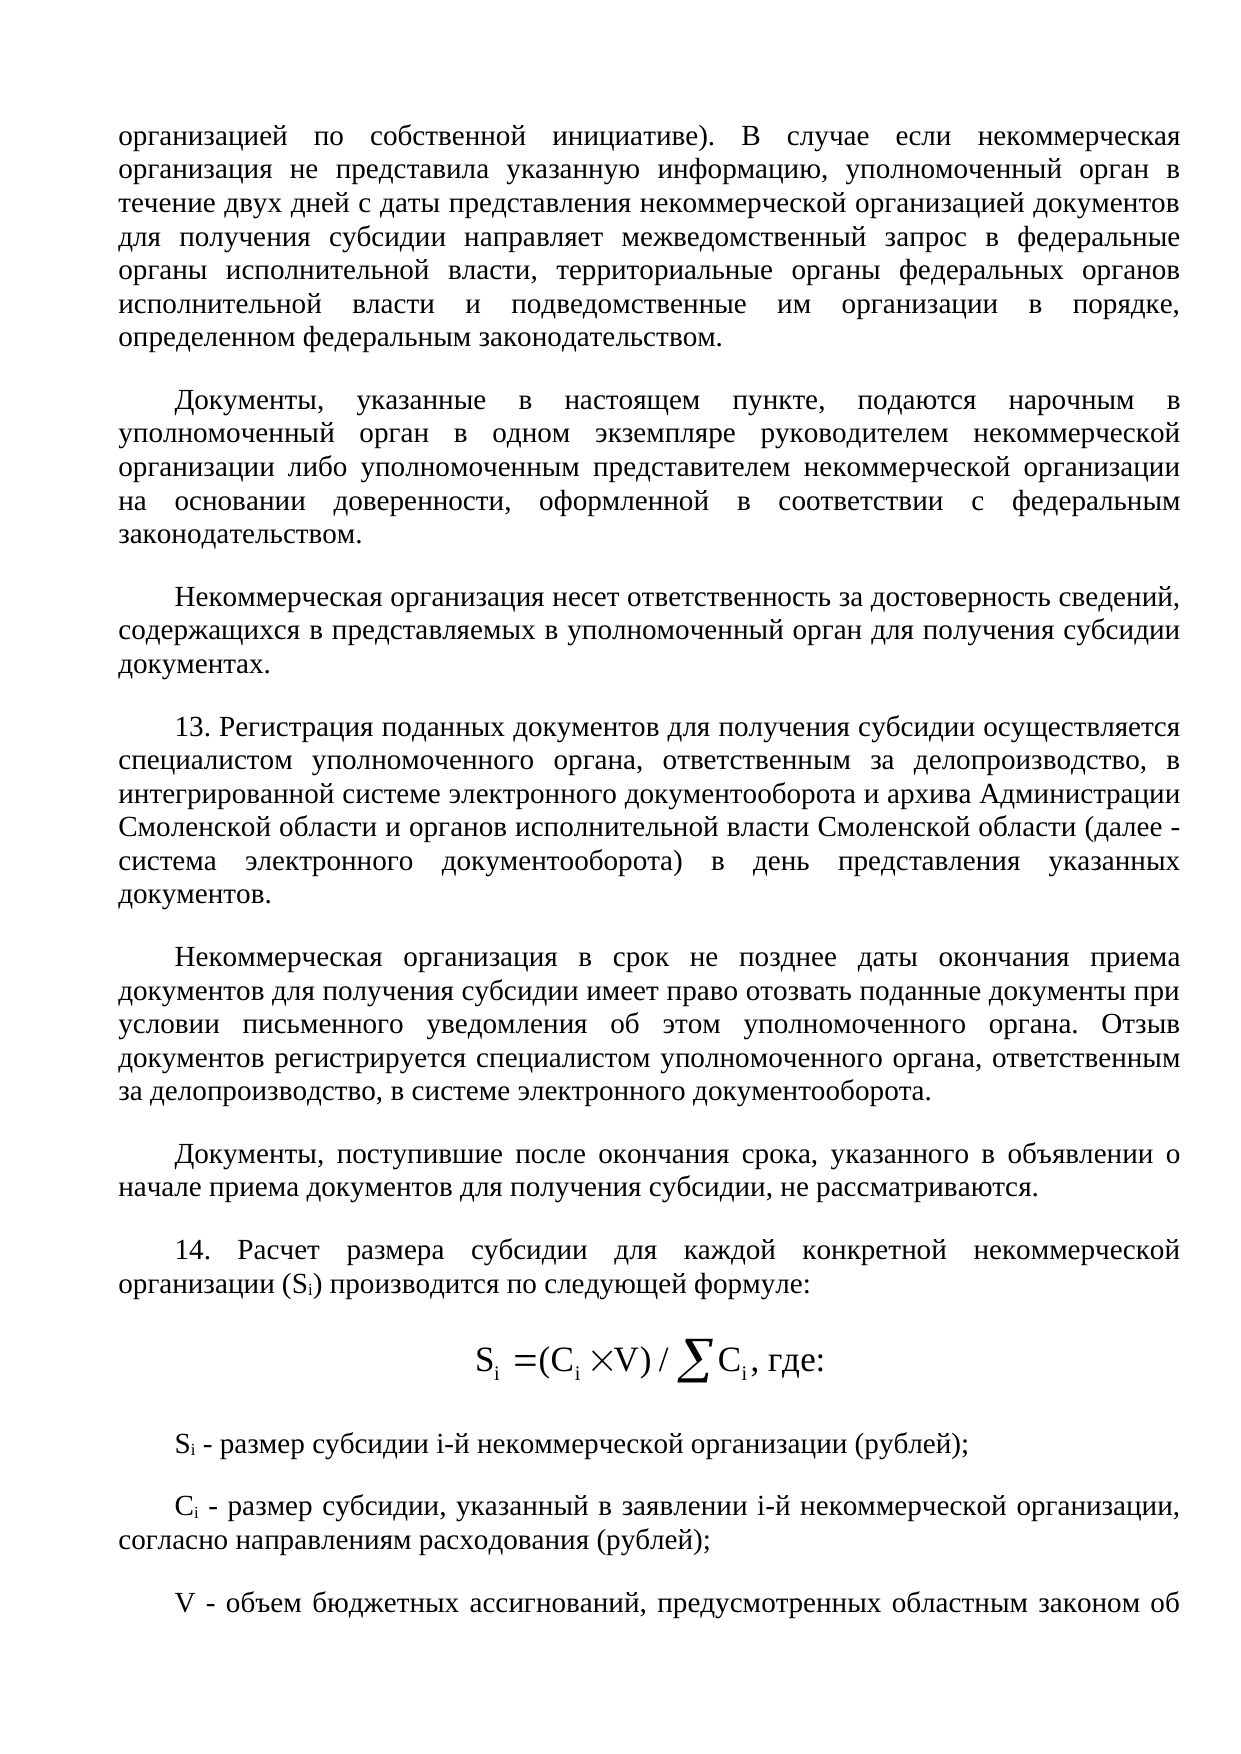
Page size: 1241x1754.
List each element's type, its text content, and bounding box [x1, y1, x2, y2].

text Ci - размер субсидии, указанный в заявлении i-й некоммерческой организации, согласно направлениям расходования (рублей); [118, 1488, 1181, 1556]
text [118, 1585, 1181, 1618]
text 14. Расчет размера субсидии для каждой конкретной некоммерческой организации (Si) производится по следующей формуле: [118, 1232, 1181, 1299]
text Некоммерческая организация в срок не позднее даты окончания приема документов для получения субсидии имеет право отозвать поданные документы при условии письменного уведомления об этом уполномоченного органа. Отзыв документов регистрируется специалистом уполномоченного органа, ответственным за делопроизводство, в системе электронного документооборота. [118, 939, 1181, 1107]
text Si - размер субсидии i-й некоммерческой организации (рублей); [118, 1426, 1181, 1459]
text Некоммерческая организация несет ответственность за достоверность сведений, содержащихся в представляемых в уполномоченный орган для получения субсидии документах. [118, 579, 1181, 679]
text Документы, указанные в настоящем пункте, подаются нарочным в уполномоченный орган в одном экземпляре руководителем некоммерческой организации либо уполномоченным представителем некоммерческой организации на основании доверенности, оформленной в соответствии с федеральным законодательством. [118, 382, 1181, 550]
text 13. Регистрация поданных документов для получения субсидии осуществляется специалистом уполномоченного органа, ответственным за делопроизводство, в интегрированной системе электронного документооборота и архива Администрации Смоленской области и органов исполнительной власти Смоленской области (далее - система электронного документооборота) в день представления указанных документов. [118, 709, 1181, 910]
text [118, 118, 1181, 353]
text Документы, поступившие после окончания срока, указанного в объявлении о начале приема документов для получения субсидии, не рассматриваются. [118, 1136, 1181, 1203]
